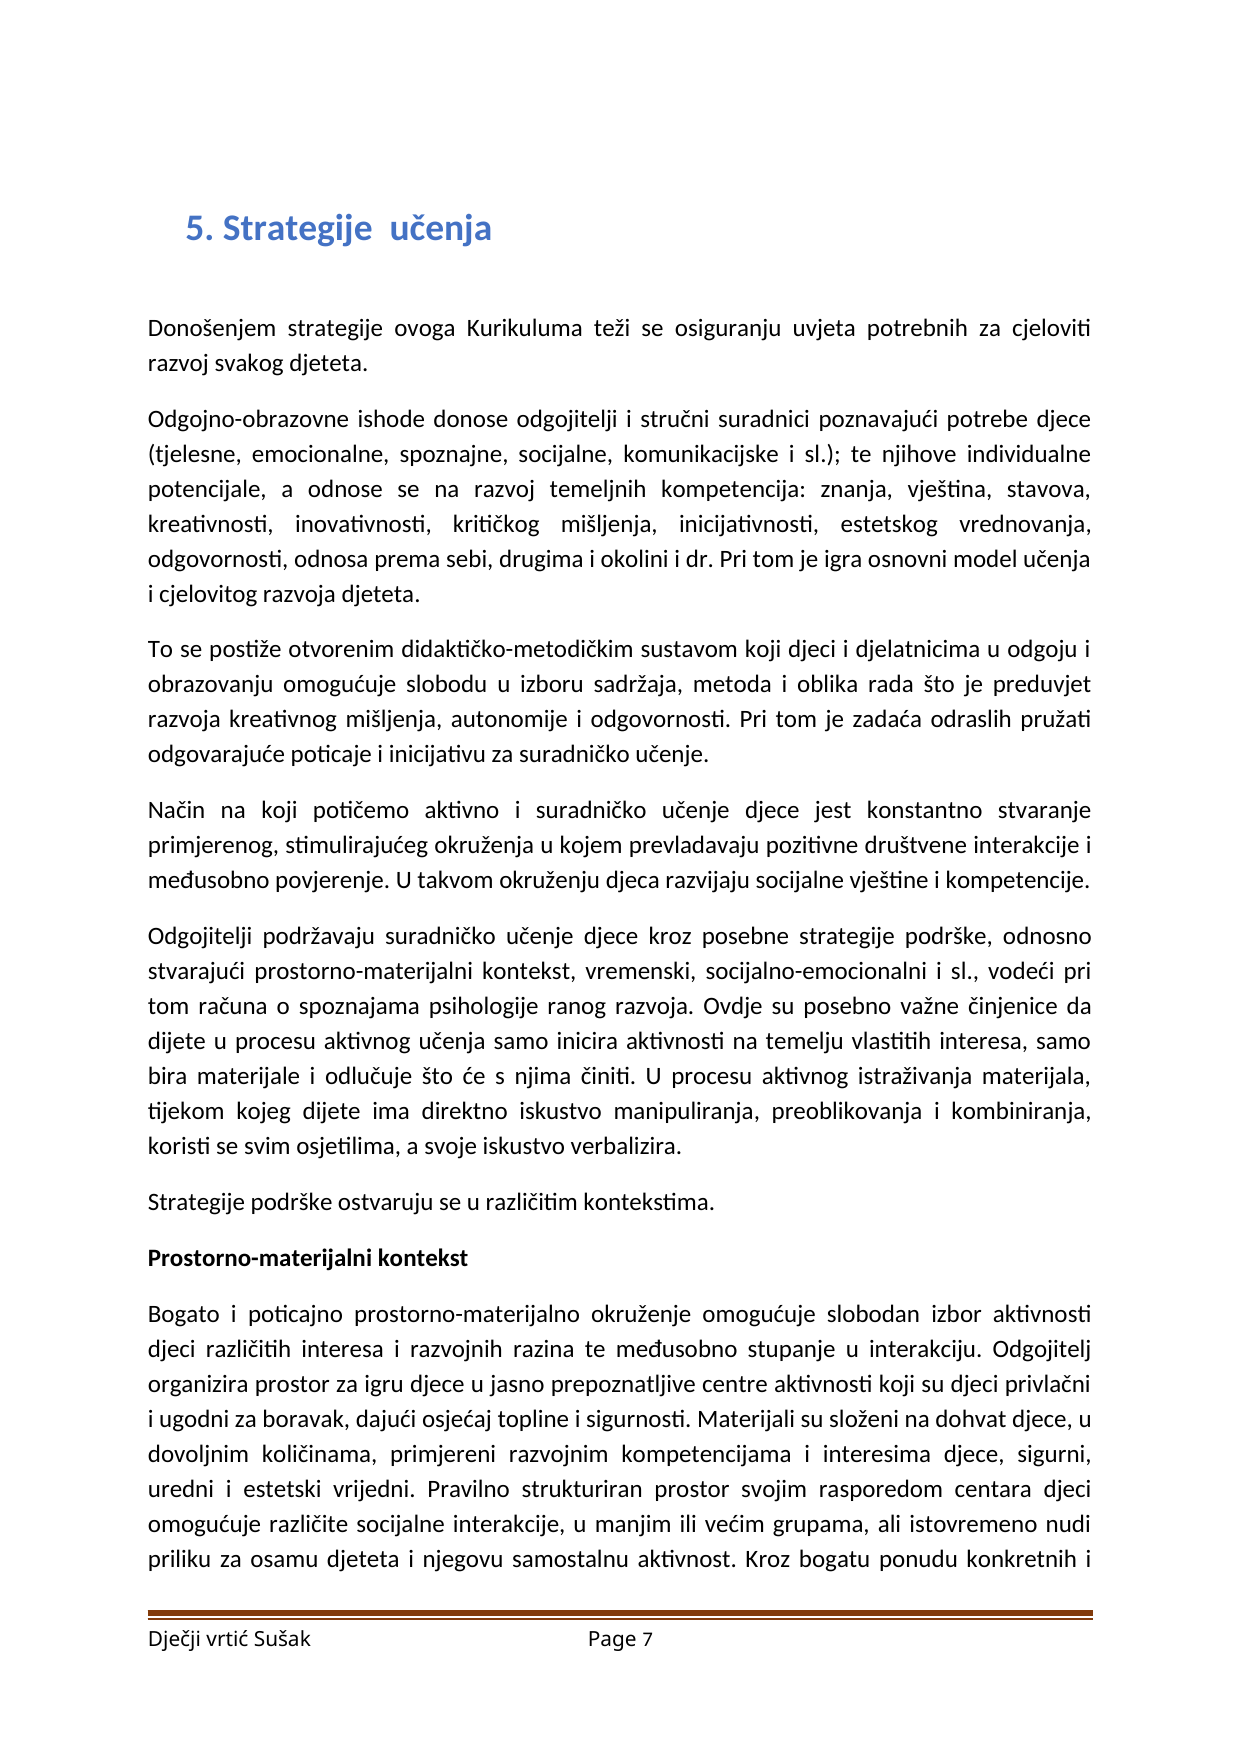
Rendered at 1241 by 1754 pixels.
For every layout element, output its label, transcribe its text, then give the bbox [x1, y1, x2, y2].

text Odgojitelji podržavaju suradničko učenje djece kroz posebne strategije podrške, odnosno stvarajući prostorno-materijalni kontekst, vremenski, socijalno-emocionalni i sl., vodeći pri tom računa o spoznajama psihologije ranog razvoja. Ovdje su posebno važne činjenice da dijete u procesu aktivnog učenja samo inicira aktivnosti na temelju vlastitih interesa, samo bira materijale i odlučuje što će s njima činiti. U procesu aktivnog istraživanja materijala, tijekom kojeg dijete ima direktno iskustvo manipuliranja, preoblikovanja i kombiniranja, koristi se svim osjetilima, a svoje iskustvo verbalizira. [148, 920, 1093, 1161]
text Prostorno-materijalni kontekst [148, 1242, 1093, 1272]
text Strategije podrške ostvaruju se u različitim kontekstima. [148, 1186, 1093, 1217]
list Strategije učenja [185, 203, 1093, 249]
text Odgojno-obrazovne ishode donose odgojitelji i stručni suradnici poznavajući potrebe djece (tjelesne, emocionalne, spoznajne, socijalne, komunikacijske i sl.); te njihove individualne potencijale, a odnose se na razvoj temeljnih kompetencija: znanja, vještina, stavova, kreativnosti, inovativnosti, kritičkog mišljenja, inicijativnosti, estetskog vrednovanja, odgovornosti, odnosa prema sebi, drugima i okolini i dr. Pri tom je igra osnovni model učenja i cjelovitog razvoja djeteta. [148, 403, 1093, 608]
text To se postiže otvorenim didaktičko-metodičkim sustavom koji djeci i djelatnicima u odgoju i obrazovanju omogućuje slobodu u izboru sadržaja, metoda i oblika rada što je preduvjet razvoja kreativnog mišljenja, autonomije i odgovornosti. Pri tom je zadaća odraslih pružati odgovarajuće poticaje i inicijativu za suradničko učenje. [148, 634, 1093, 769]
text Način na koji potičemo aktivno i suradničko učenje djece jest konstantno stvaranje primjerenog, stimulirajućeg okruženja u kojem prevladavaju pozitivne društvene interakcije i međusobno povjerenje. U takvom okruženju djeca razvijaju socijalne vještine i kompetencije. [148, 794, 1093, 895]
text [148, 1298, 1093, 1573]
text Donošenjem strategije ovoga Kurikuluma teži se osiguranju uvjeta potrebnih za cjeloviti razvoj svakog djeteta. [148, 312, 1093, 377]
